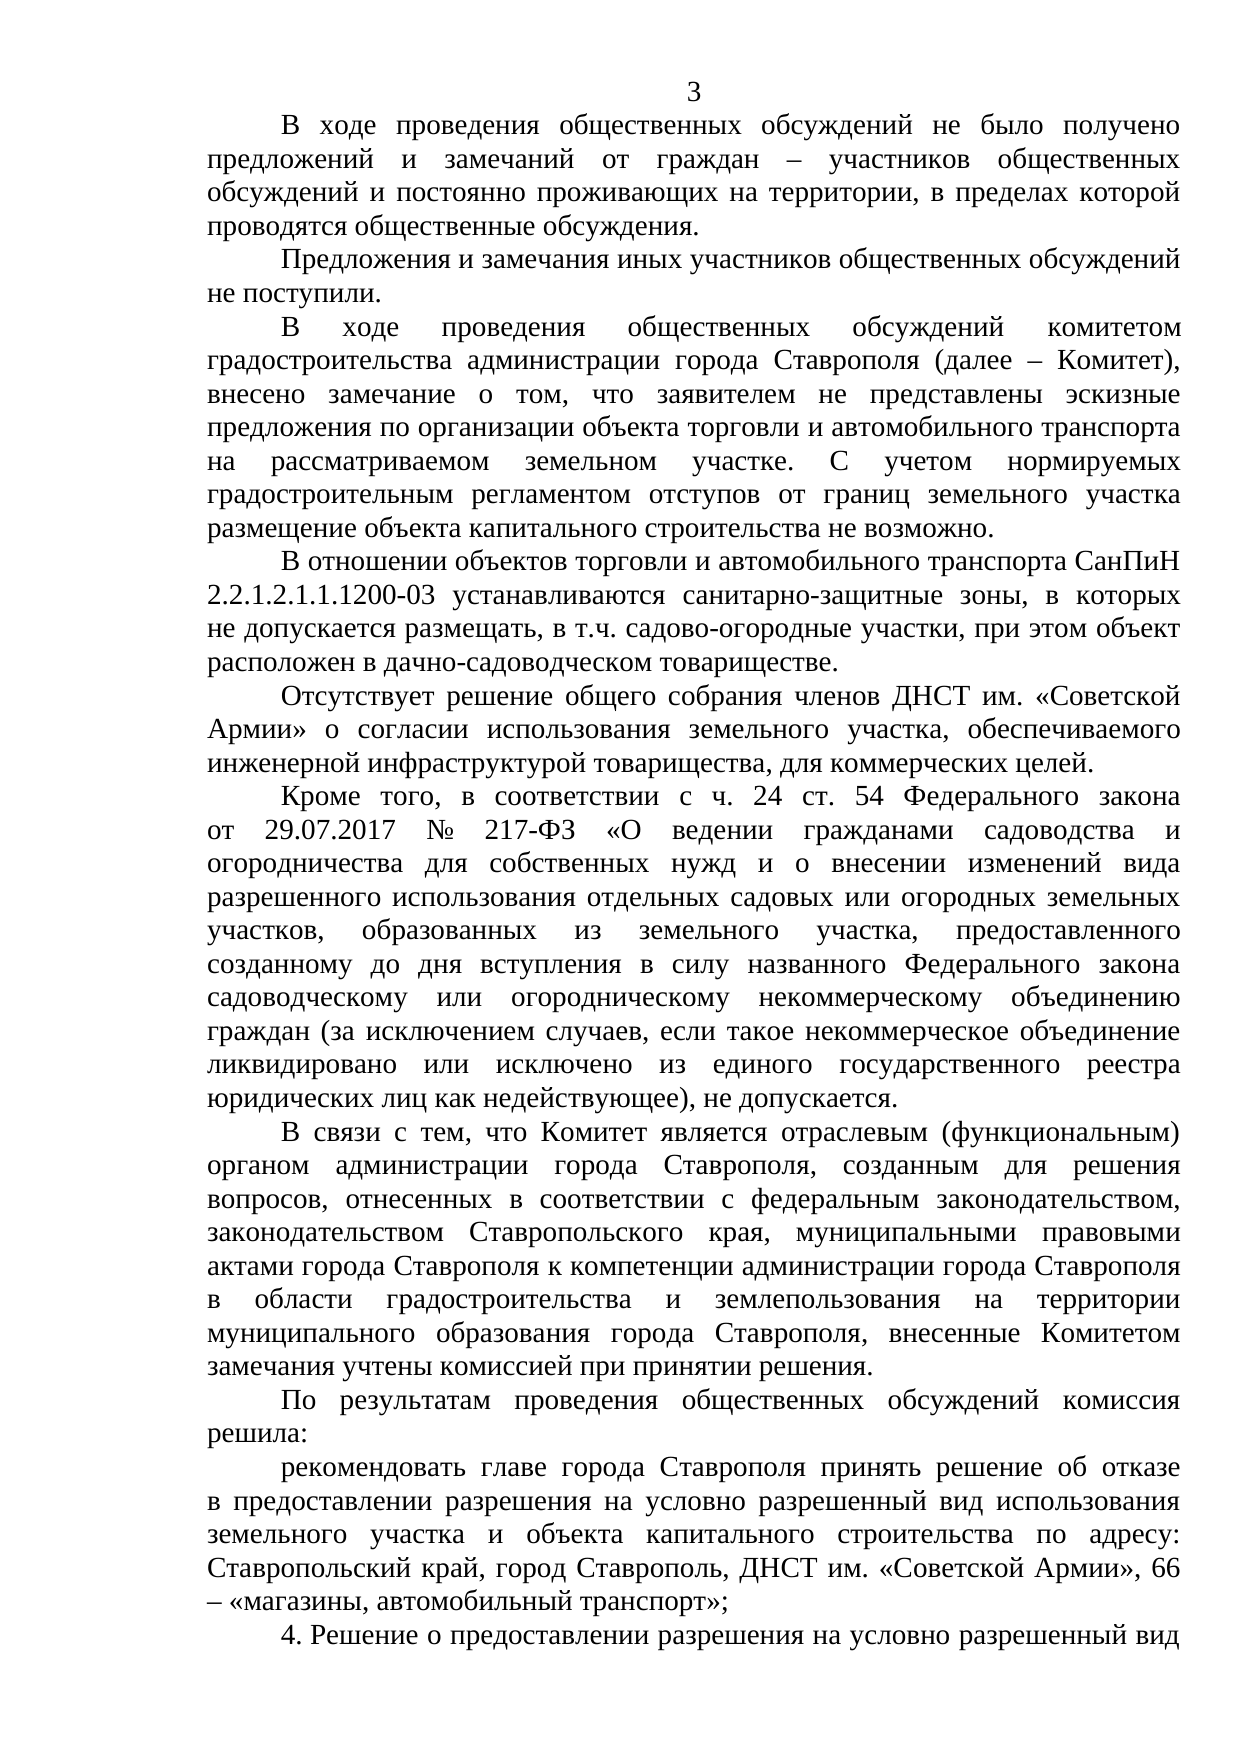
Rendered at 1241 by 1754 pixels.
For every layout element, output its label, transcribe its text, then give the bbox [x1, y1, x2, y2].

text В ходе проведения общественных обсуждений комитетом градостроительства администрации города Ставрополя (далее – Комитет), внесено замечание о том, что заявителем не представлены эскизные предложения по организации объекта торговли и автомобильного транспорта на рассматриваемом земельном участке. С учетом нормируемых градостроительным регламентом отступов от границ земельного участка размещение объекта капитального строительства не возможно. [207, 309, 1181, 543]
text В отношении объектов торговли и автомобильного транспорта СанПиН 2.2.1.2.1.1.1200-03 устанавливаются санитарно-защитные зоны, в которых не допускается размещать, в т.ч. садово-огородные участки, при этом объект расположен в дачно-садоводческом товариществе. [207, 543, 1181, 678]
text В связи с тем, что Комитет является отраслевым (функциональным) органом администрации города Ставрополя, созданным для решения вопросов, отнесенных в соответствии с федеральным законодательством, законодательством Ставропольского края, муниципальными правовыми актами города Ставрополя к компетенции администрации города Ставрополя в области градостроительства и землепользования на территории муниципального образования города Ставрополя, внесенные Комитетом замечания учтены комиссией при принятии решения. [207, 1114, 1181, 1382]
list По результатам проведения общественных обсуждений комиссия решила: [207, 1382, 1181, 1449]
text Отсутствует решение общего собрания членов ДНСТ им. «Советской Армии» о согласии использования земельного участка, обеспечиваемого инженерной инфраструктурой товарищества, для коммерческих целей. [207, 678, 1181, 778]
text рекомендовать главе города Ставрополя принять решение об отказе в предоставлении разрешения на условно разрешенный вид использования земельного участка и объекта капитального строительства по адресу: Ставропольский край, город Ставрополь, ДНСТ им. «Советской Армии», 66 – «магазины, автомобильный транспорт»; [207, 1449, 1181, 1617]
list В ходе проведения общественных обсуждений не было получено предложений и замечаний от граждан – участников общественных обсуждений и постоянно проживающих на территории, в пределах которой проводятся общественные обсуждения. [207, 107, 1181, 242]
text Кроме того, в соответствии с ч. 24 ст. 54 Федерального закона от 29.07.2017 № 217-ФЗ «О ведении гражданами садоводства и огородничества для собственных нужд и о внесении изменений вида разрешенного использования отдельных садовых или огородных земельных участков, образованных из земельного участка, предоставленного созданному до дня вступления в силу названного Федерального закона садоводческому или огородническому некоммерческому объединению граждан (за исключением случаев, если такое некоммерческое объединение ликвидировано или исключено из единого государственного реестра юридических лиц как недействующее), не допускается. [207, 778, 1181, 1114]
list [207, 1617, 1181, 1650]
list Предложения и замечания иных участников общественных обсуждений не поступили. [207, 242, 1181, 309]
